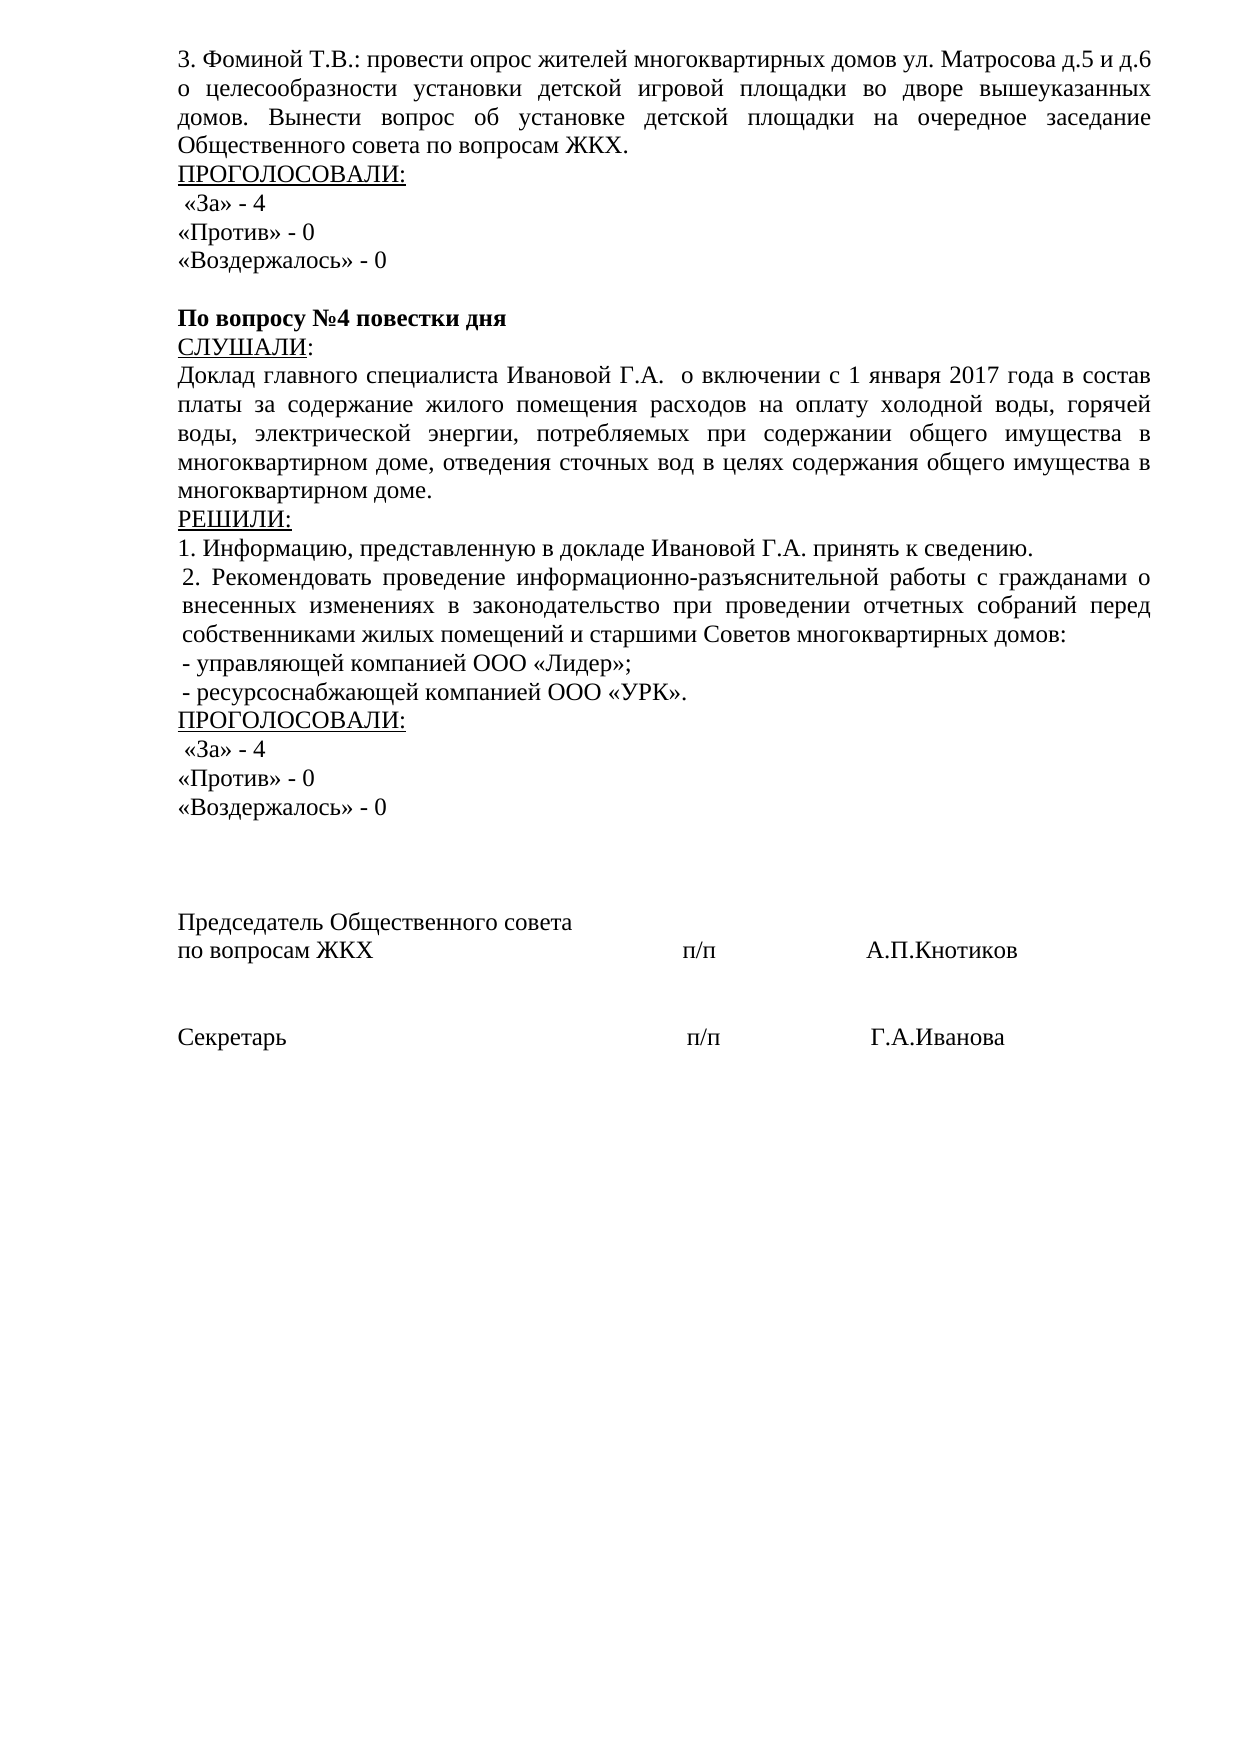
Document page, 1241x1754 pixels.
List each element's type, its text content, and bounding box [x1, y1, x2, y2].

list - управляющей компанией ООО «Лидер»; [182, 648, 1152, 677]
text «За» - 4 [177, 188, 1152, 217]
text СЛУШАЛИ: [177, 332, 1152, 361]
text ПРОГОЛОСОВАЛИ: [177, 159, 1152, 188]
text «Против» - 0 [177, 763, 1152, 792]
text По вопросу №4 повестки дня [177, 303, 1152, 332]
text РЕШИЛИ: [177, 504, 1152, 533]
text Председатель Общественного совета [177, 907, 1152, 936]
list - ресурсоснабжающей компанией ООО «УРК». [182, 677, 1152, 706]
text 3. Фоминой Т.В.: провести опрос жителей многоквартирных домов ул. Матросова д.5 и д.6 о целесообразности установки детской игровой площадки во дворе вышеуказанных домов. Вынести вопрос об установке детской площадки на очередное заседание Общественного совета по вопросам ЖКХ. [177, 44, 1152, 159]
text «Воздержалось» - 0 [177, 792, 1152, 821]
text по вопросам ЖКХ п/п А.П.Кнотиков [177, 936, 1152, 964]
list 2. Рекомендовать проведение информационно-разъяснительной работы с гражданами о внесенных изменениях в законодательство при проведении отчетных собраний перед собственниками жилых помещений и старшими Советов многоквартирных домов: [182, 562, 1152, 648]
text «За» - 4 [177, 734, 1152, 763]
text Секретарь п/п Г.А.Иванова [177, 1022, 1152, 1051]
text ПРОГОЛОСОВАЛИ: [177, 706, 1152, 734]
text «Против» - 0 [177, 217, 1152, 246]
text «Воздержалось» - 0 [177, 246, 1152, 274]
text Доклад главного специалиста Ивановой Г.А. о включении с 1 января 2017 года в состав платы за содержание жилого помещения расходов на оплату холодной воды, горячей воды, электрической энергии, потребляемых при содержании общего имущества в многоквартирном доме, отведения сточных вод в целях содержания общего имущества в многоквартирном доме. [177, 361, 1152, 504]
text 1. Информацию, представленную в докладе Ивановой Г.А. принять к сведению. [177, 533, 1152, 562]
